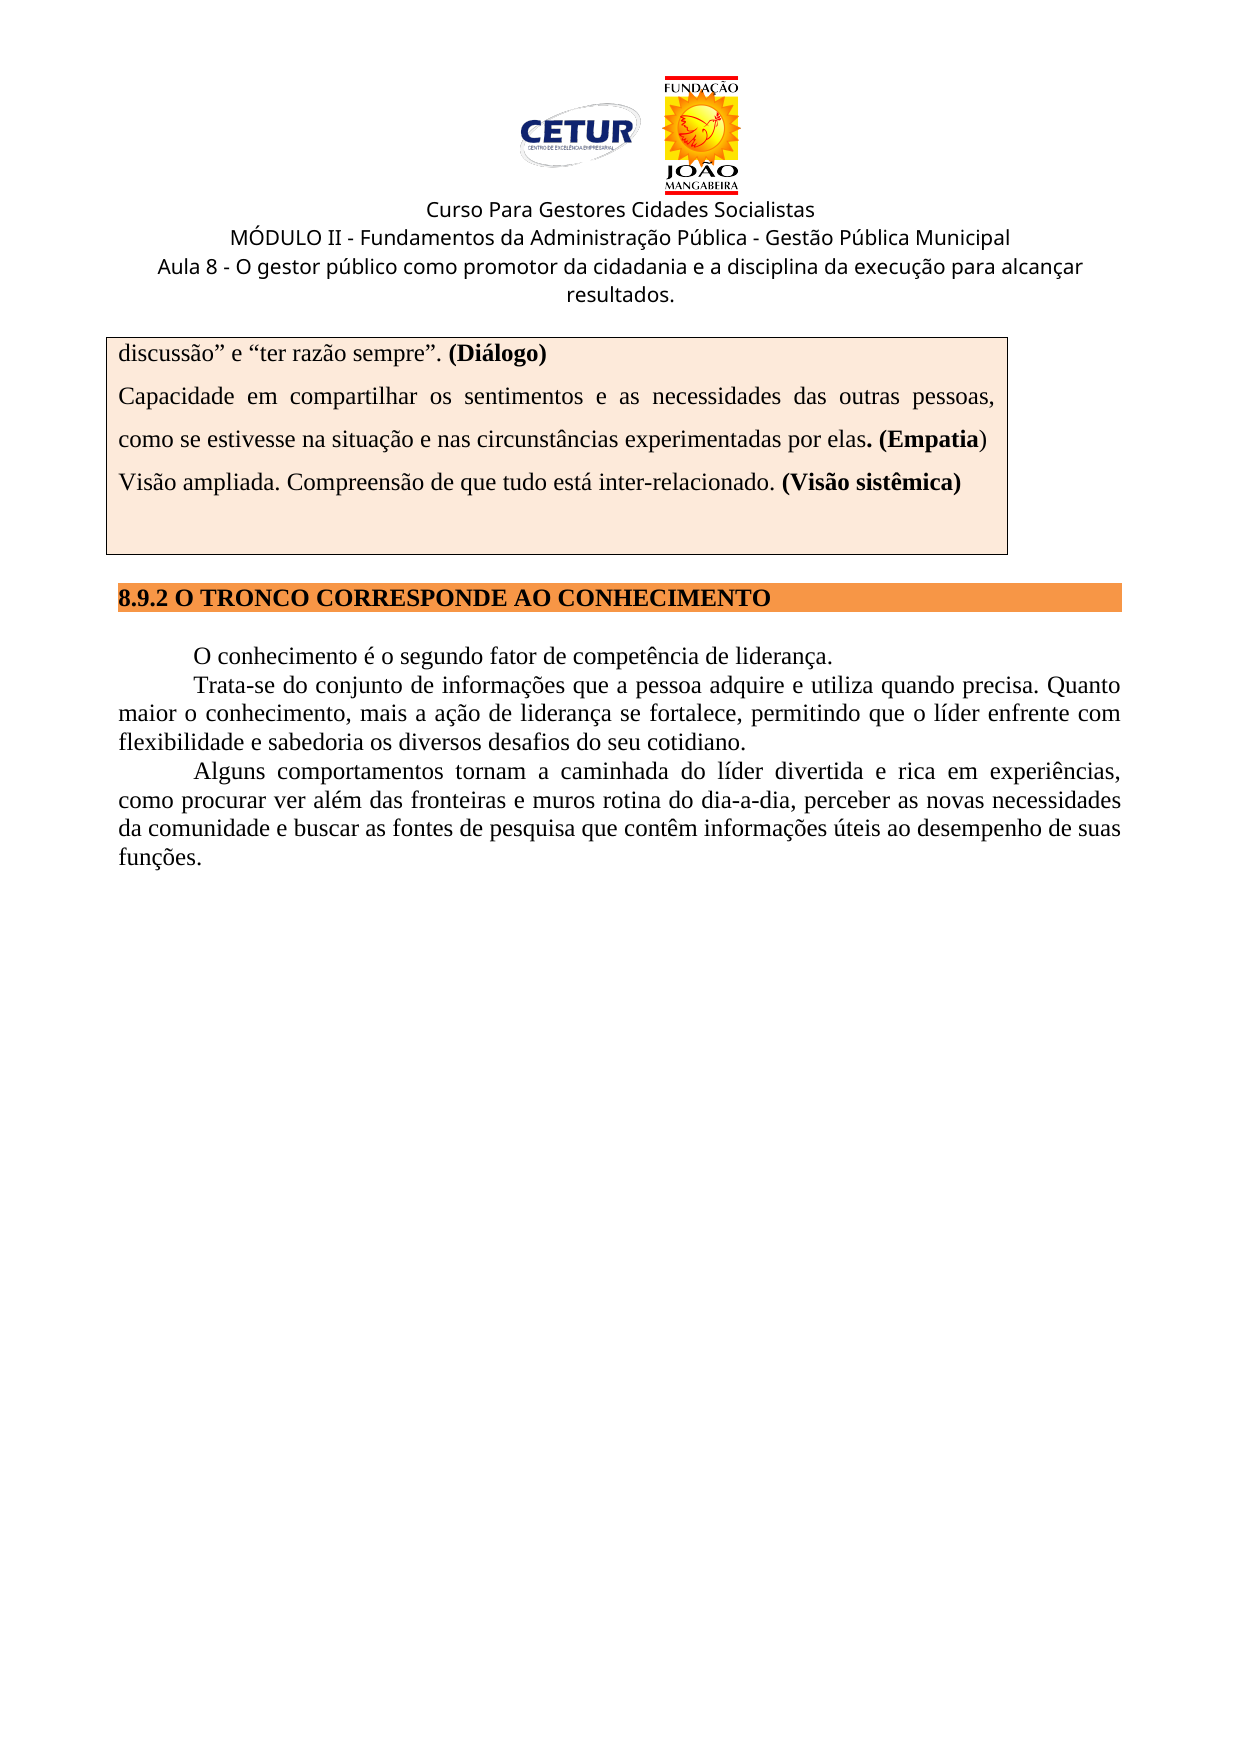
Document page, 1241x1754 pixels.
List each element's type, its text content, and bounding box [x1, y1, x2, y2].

text 8.9.2 O TRONCO CORRESPONDE AO CONHECIMENTO [118, 583, 1122, 612]
text O conhecimento é o segundo fator de competência de liderança. [118, 641, 1122, 670]
text Alguns comportamentos tornam a caminhada do líder divertida e rica em experiências, como procurar ver além das fronteiras e muros rotina do dia-a-dia, perceber as novas necessidades da comunidade e buscar as fontes de pesquisa que contêm informações úteis ao desempenho de suas funções. [118, 756, 1122, 871]
text Trata-se do conjunto de informações que a pessoa adquire e utiliza quando precisa. Quanto maior o conhecimento, mais a ação de liderança se fortalece, permitindo que o líder enfrente com flexibilidade e sabedoria os diversos desafios do seu cotidiano. [118, 670, 1122, 756]
picture [498, 76, 742, 195]
